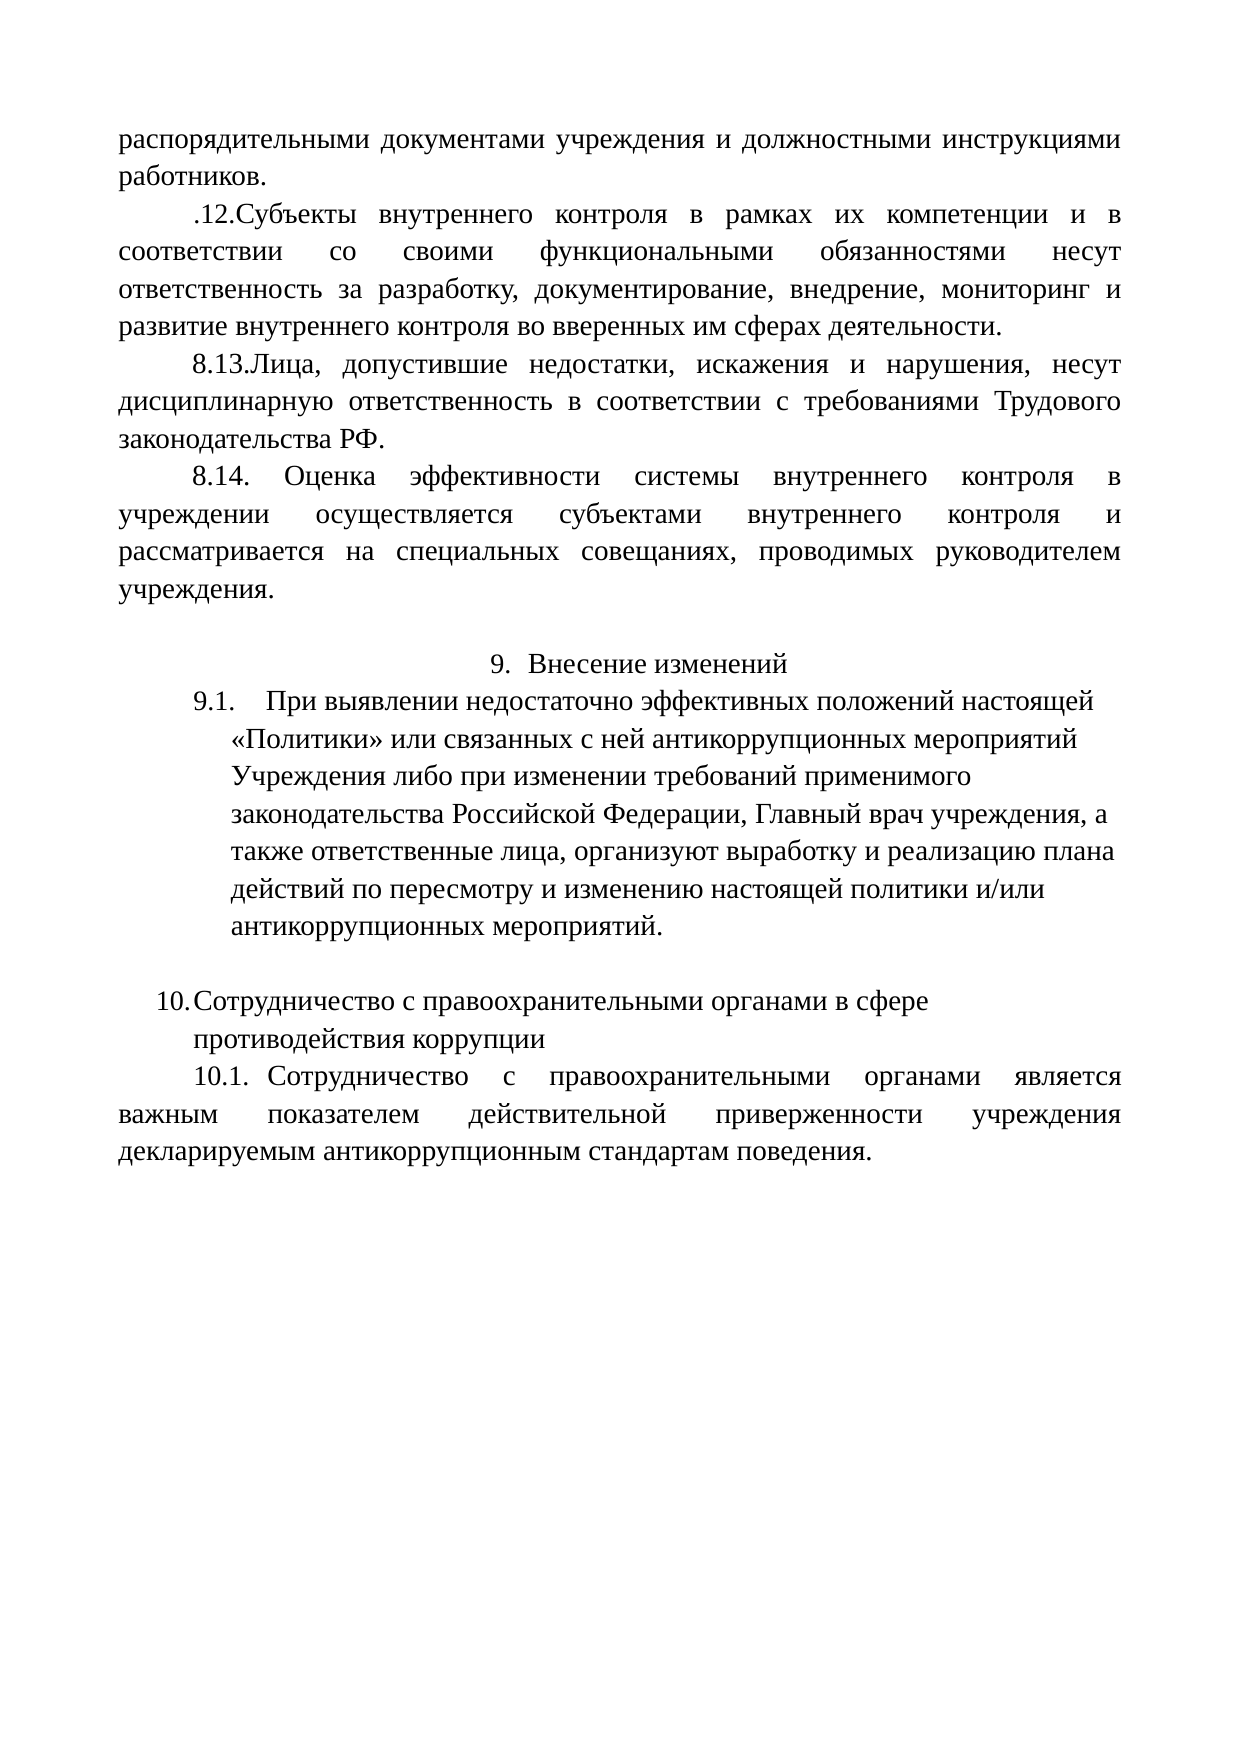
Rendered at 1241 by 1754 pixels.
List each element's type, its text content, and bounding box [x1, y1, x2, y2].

text 8.13.Лица, допустившие недостатки, искажения и нарушения, несут дисциплинарную ответственность в соответствии с требованиями Трудового законодательства РФ. [118, 343, 1122, 456]
list Субъекты внутреннего контроля в рамках их компетенции и в соответствии со своими функциональными обязанностями несут ответственность за разработку, документирование, внедрение, мониторинг и развитие внутреннего контроля во вверенных им сферах деятельности. [118, 193, 1122, 343]
list Сотрудничество с правоохранительными органами в сфере противодействия коррупции [156, 981, 1122, 1056]
list Сотрудничество с правоохранительными органами является важным показателем действительной приверженности учреждения декларируемым антикоррупционным стандартам поведения. [118, 1056, 1122, 1168]
text 8.14. Оценка эффективности системы внутреннего контроля в учреждении осуществляется субъектами внутреннего контроля и рассматривается на специальных совещаниях, проводимых руководителем учреждения. [118, 456, 1122, 606]
list Внесение изменений [156, 643, 1122, 681]
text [118, 118, 1122, 193]
list При выявлении недостаточно эффективных положений настоящей «Политики» или связанных с ней антикоррупционных мероприятий Учреждения либо при изменении требований применимого законодательства Российской Федерации, Главный врач учреждения, а также ответственные лица, организуют выработку и реализацию плана действий по пересмотру и изменению настоящей политики и/или антикоррупционных мероприятий. [193, 681, 1122, 943]
